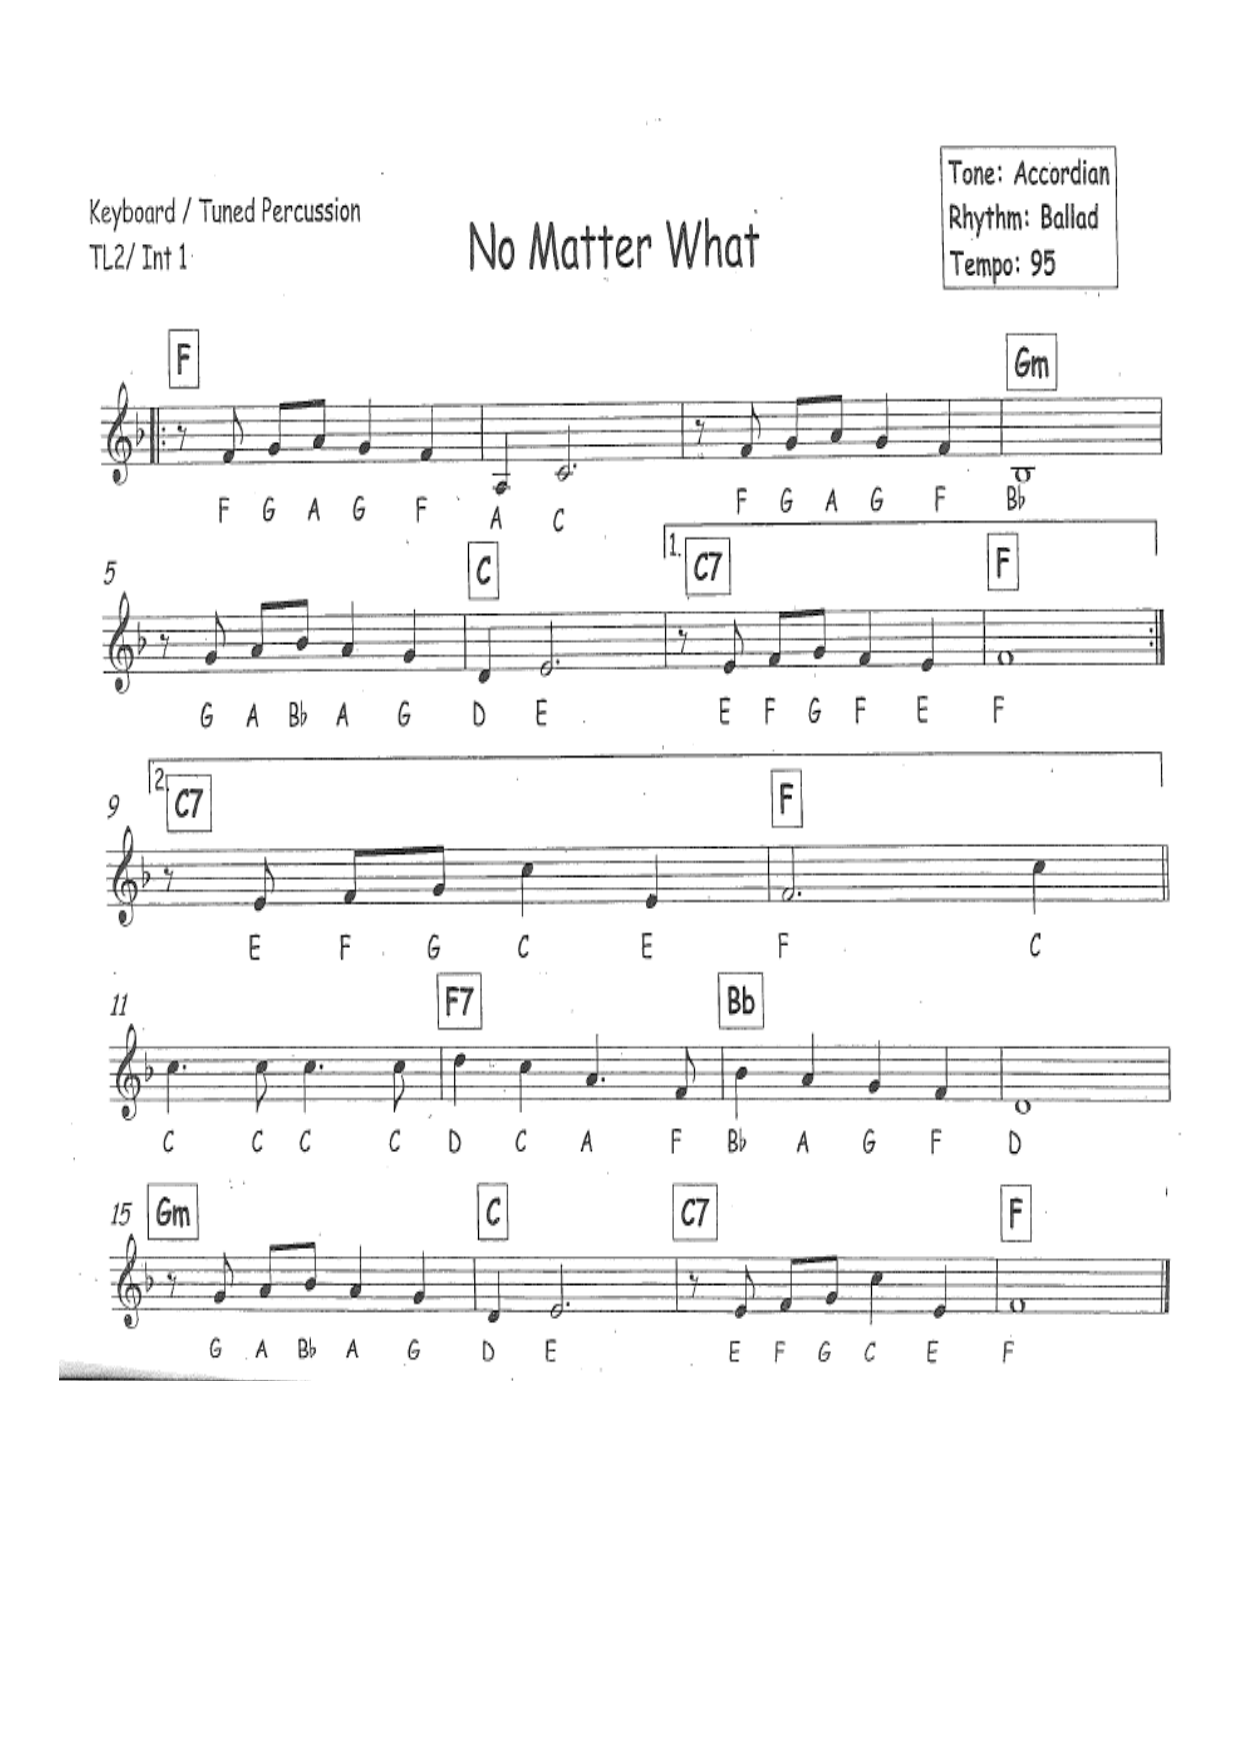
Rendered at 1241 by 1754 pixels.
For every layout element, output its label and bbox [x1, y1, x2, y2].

picture [59, 118, 1202, 1381]
